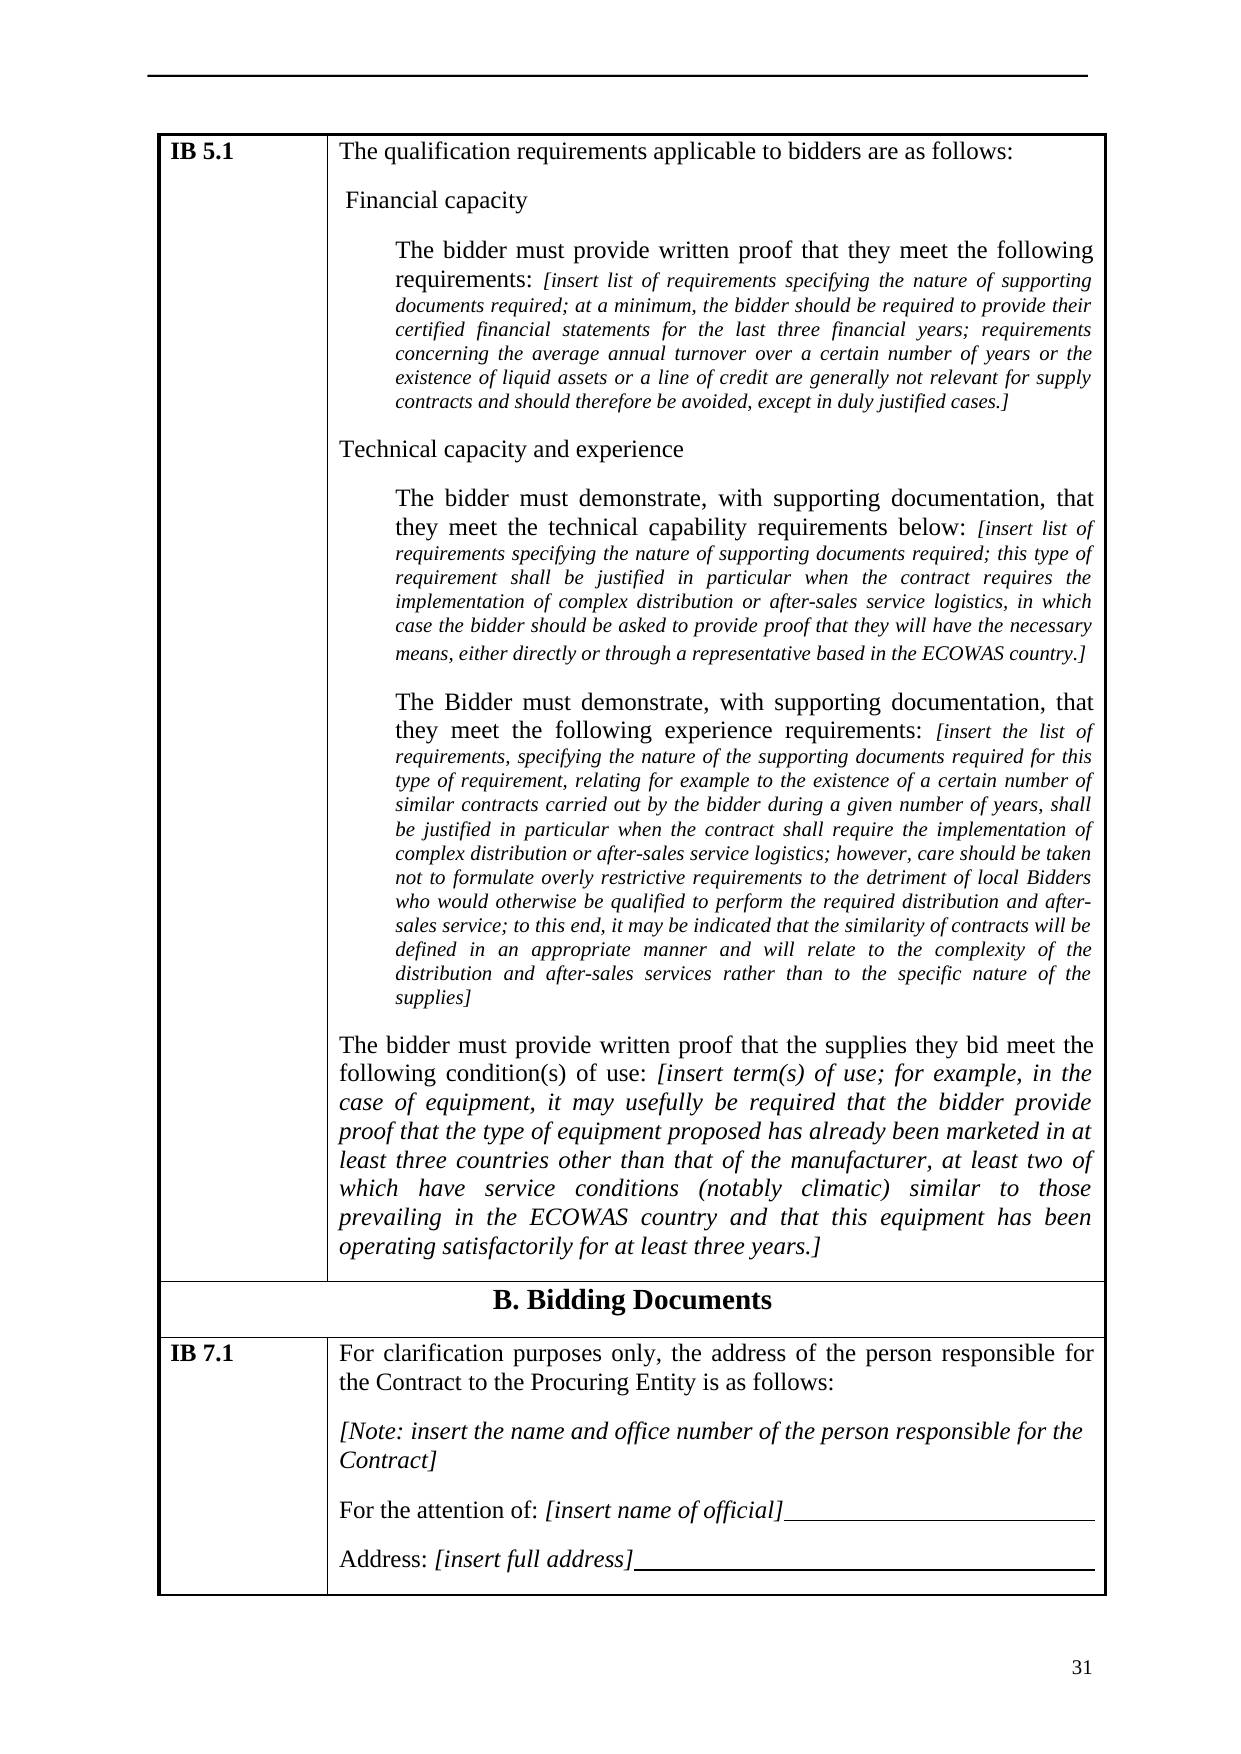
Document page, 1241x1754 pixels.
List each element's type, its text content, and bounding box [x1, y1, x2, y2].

table_cell B. Bidding Documents [161, 1282, 1104, 1337]
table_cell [328, 1338, 1104, 1594]
table_cell The qualification requirements applicable to bidders are as follows: Financial capacity The bidder must provide written proof that they meet the following requirements: [insert list of requirements specifying the nature of supporting documents required; at a minimum, the bidder should be required to provide their certified financial statements for the last three financial years; requirements concerning the average annual turnover over a certain number of years or the existence of liquid assets or a line of credit are generally not relevant for supply contracts and should therefore be avoided, except in duly justified cases.] Technical capacity and experience The bidder must demonstrate, with supporting documentation, that they meet the technical capability requirements below: [insert list of requirements specifying the nature of supporting documents required; this type of requirement shall be justified in particular when the contract requires the implementation of complex distribution or after-sales service logistics, in which case the bidder should be asked to provide proof that they will have the necessary means, either directly or through a representative based in the ECOWAS country.] The Bidder must demonstrate, with supporting documentation, that they meet the following experience requirements: [insert the list of requirements, specifying the nature of the supporting documents required for this type of requirement, relating for example to the existence of a certain number of similar contracts carried out by the bidder during a given number of years, shall be justified in particular when the contract shall require the implementation of complex distribution or after-sales service logistics; however, care should be taken not to formulate overly restrictive requirements to the detriment of local Bidders who would otherwise be qualified to perform the required distribution and after-sales service; to this end, it may be indicated that the similarity of contracts will be defined in an appropriate manner and will relate to the complexity of the distribution and after-sales services rather than to the specific nature of the supplies] The bidder must provide written proof that the supplies they bid meet the following condition(s) of use: [insert term(s) of use; for example, in the case of equipment, it may usefully be required that the bidder provide proof that the type of equipment proposed has already been marketed in at least three countries other than that of the manufacturer, at least two of which have service conditions (notably climatic) similar to those prevailing in the ECOWAS country and that this equipment has been operating satisfactorily for at least three years.] [328, 136, 1104, 1281]
table_cell IB 7.1 [161, 1338, 327, 1594]
table_cell IB 5.1 [161, 136, 327, 1281]
